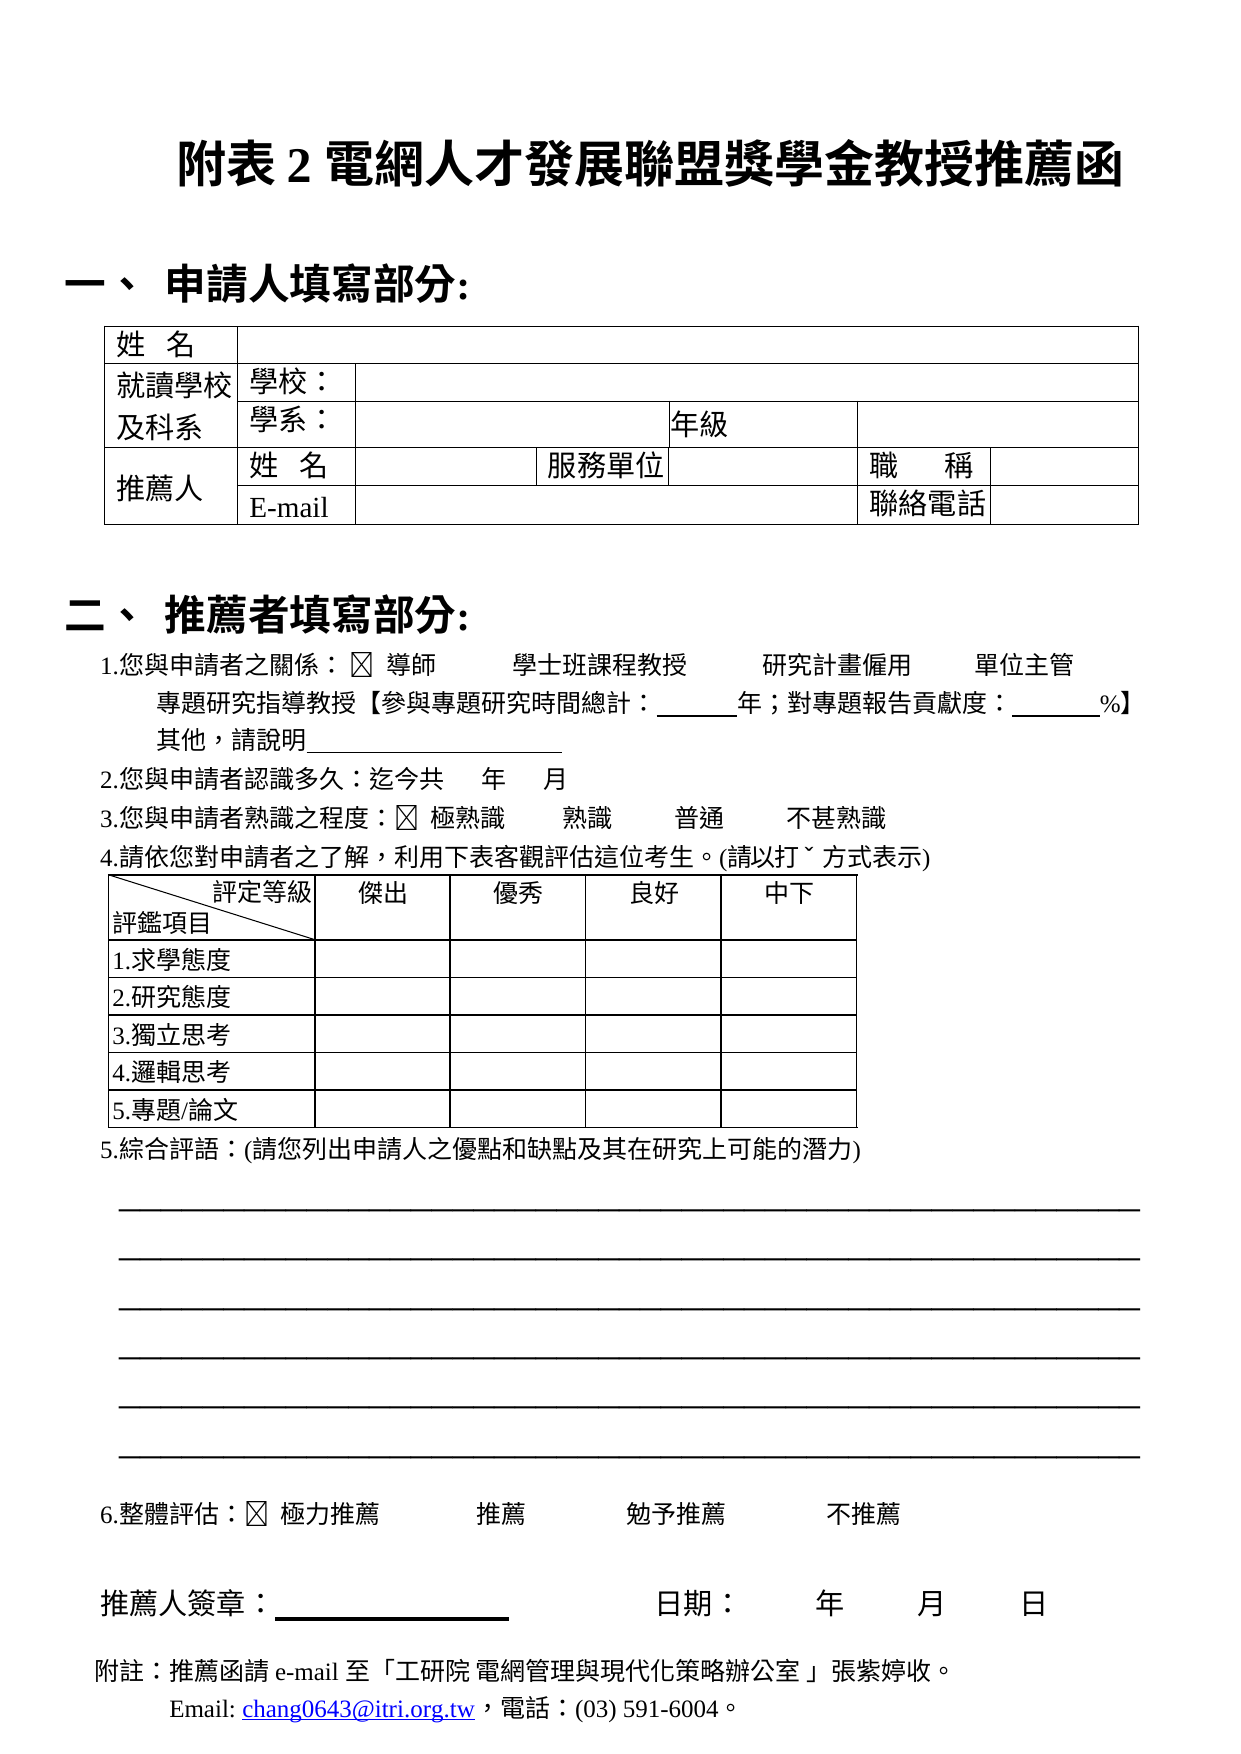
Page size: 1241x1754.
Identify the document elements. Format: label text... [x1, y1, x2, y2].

table_cell [451, 978, 585, 1014]
table_cell [722, 1053, 856, 1089]
table_cell [586, 1091, 720, 1127]
text _________________________________________________ [119, 1414, 1182, 1462]
list 您與申請者之關係：  導師  學士班課程教授  研究計畫僱用  單位主管 [100, 645, 1182, 681]
table_cell [586, 1016, 720, 1052]
table_cell [356, 448, 536, 485]
table_header [238, 327, 1138, 363]
text Email: chang0643@itri.org.tw，電話：(03) 591-6004。 [169, 1688, 1182, 1724]
table_cell [991, 448, 1138, 485]
table_header 中下 [722, 876, 856, 939]
list 綜合評語：(請您列出申請人之優點和缺點及其在研究上可能的潛力) [100, 1129, 1182, 1166]
table_cell [316, 941, 449, 977]
table_cell [356, 402, 669, 447]
table_cell E-mail [238, 486, 355, 524]
table_cell [316, 1016, 449, 1052]
table_cell 4.邏輯思考 [109, 1053, 314, 1089]
text  專題研究指導教授【參與專題研究時間總計： 年；對專題報告貢獻度： %】 [125, 684, 1182, 720]
table_header 良好 [586, 876, 720, 939]
list 您與申請者熟識之程度： 極熟識  熟識  普通  不甚熟識 [100, 798, 1182, 834]
table_cell 服務單位 [537, 448, 668, 485]
table_cell 學系： [238, 402, 355, 447]
list 整體評估： 極力推薦  推薦  勉予推薦  不推薦 [100, 1495, 1182, 1531]
table_cell [858, 402, 1138, 447]
table_cell 職 稱 [858, 448, 990, 485]
subtitle 附表2 電網人才發展聯盟獎學金教授推薦函 [118, 133, 1182, 195]
table_header 姓 名 [105, 327, 237, 363]
table_cell [586, 1053, 720, 1089]
table_cell 2.研究態度 [109, 978, 314, 1014]
text 推薦人簽章： 日期： 年 月 日 [100, 1581, 1182, 1623]
subtitle 推薦者填寫部分: [64, 582, 1182, 643]
table_cell 1.求學態度 [109, 941, 314, 977]
table_cell 推薦人 [105, 448, 237, 524]
text _________________________________________________ [119, 1167, 1182, 1215]
table_cell [669, 448, 857, 485]
table_cell [722, 978, 856, 1014]
table_cell 年級 [670, 402, 857, 447]
text _________________________________________________ [119, 1217, 1182, 1264]
table_cell [451, 1016, 585, 1052]
table_header 評定等級 評鑑項目 [109, 876, 314, 939]
table_cell [316, 978, 449, 1014]
text _________________________________________________ [119, 1266, 1182, 1314]
text  其他，請說明 [125, 723, 1182, 757]
list 請依您對申請者之了解，利用下表客觀評估這位考生。(請以打 ˇ 方式表示) [100, 837, 1182, 874]
table_cell 學校： [238, 364, 355, 401]
subtitle 申請人填寫部分: [64, 251, 1182, 311]
table_cell [316, 1091, 449, 1127]
table_cell [356, 486, 857, 524]
text _________________________________________________ [119, 1315, 1182, 1363]
table_header 優秀 [451, 876, 585, 939]
table_cell [722, 941, 856, 977]
table_cell [586, 978, 720, 1014]
table_header 傑出 [316, 876, 449, 939]
table_cell [722, 1091, 856, 1127]
table_cell [586, 941, 720, 977]
table_cell 就讀學校 及科系 [105, 364, 237, 447]
table_cell [722, 1016, 856, 1052]
table_cell 聯絡電話 [858, 486, 990, 524]
table_cell 5.專題/論文 [109, 1091, 314, 1127]
table_cell [451, 1053, 585, 1089]
table_cell 3.獨立思考 [109, 1016, 314, 1052]
text _________________________________________________ [119, 1365, 1182, 1413]
table_cell [451, 1091, 585, 1127]
text 附註：推薦函請 e-mail 至「工研院 電網管理與現代化策略辦公室 」張紫婷收。 [94, 1652, 1182, 1688]
list 您與申請者認識多久：迄今共 年 月 [100, 759, 1182, 796]
table_cell [451, 941, 585, 977]
table_cell [356, 364, 1138, 401]
table_cell [991, 486, 1138, 524]
table_cell [316, 1053, 449, 1089]
table_cell 姓 名 [238, 448, 355, 485]
